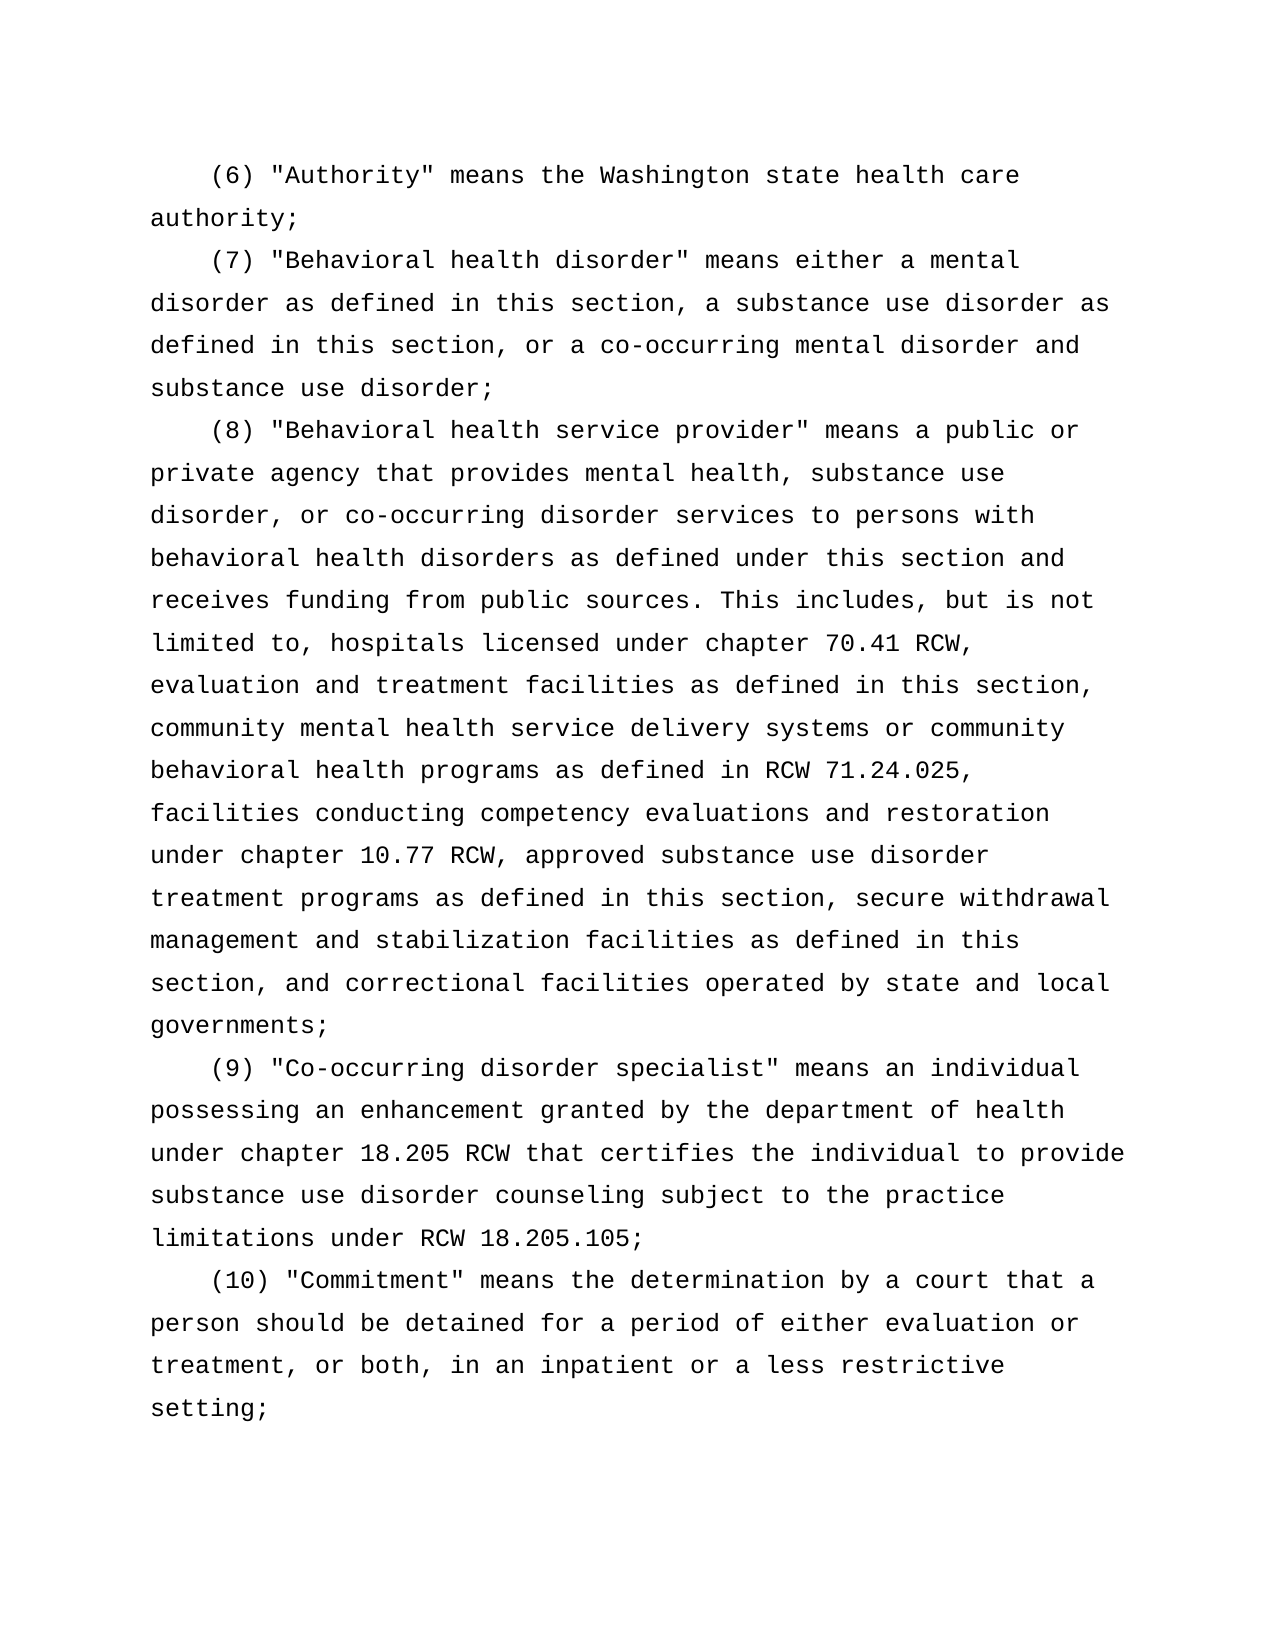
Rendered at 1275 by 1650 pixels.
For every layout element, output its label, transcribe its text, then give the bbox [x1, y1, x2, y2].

text (8) "Behavioral health service provider" means a public or private agency that provides mental health, substance use disorder, or co-occurring disorder services to persons with behavioral health disorders as defined under this section and receives funding from public sources. This includes, but is not limited to, hospitals licensed under chapter 70.41 RCW, evaluation and treatment facilities as defined in this section, community mental health service delivery systems or community behavioral health programs as defined in RCW 71.24.025, facilities conducting competency evaluations and restoration under chapter 10.77 RCW, approved substance use disorder treatment programs as defined in this section, secure withdrawal management and stabilization facilities as defined in this section, and correctional facilities operated by state and local governments; [150, 405, 1125, 1042]
text (9) "Co-occurring disorder specialist" means an individual possessing an enhancement granted by the department of health under chapter 18.205 RCW that certifies the individual to provide substance use disorder counseling subject to the practice limitations under RCW 18.205.105; [150, 1042, 1125, 1255]
text (6) "Authority" means the Washington state health care authority; [150, 150, 1125, 235]
text (10) "Commitment" means the determination by a court that a person should be detained for a period of either evaluation or treatment, or both, in an inpatient or a less restrictive setting; [150, 1255, 1125, 1425]
text (7) "Behavioral health disorder" means either a mental disorder as defined in this section, a substance use disorder as defined in this section, or a co-occurring mental disorder and substance use disorder; [150, 235, 1125, 405]
